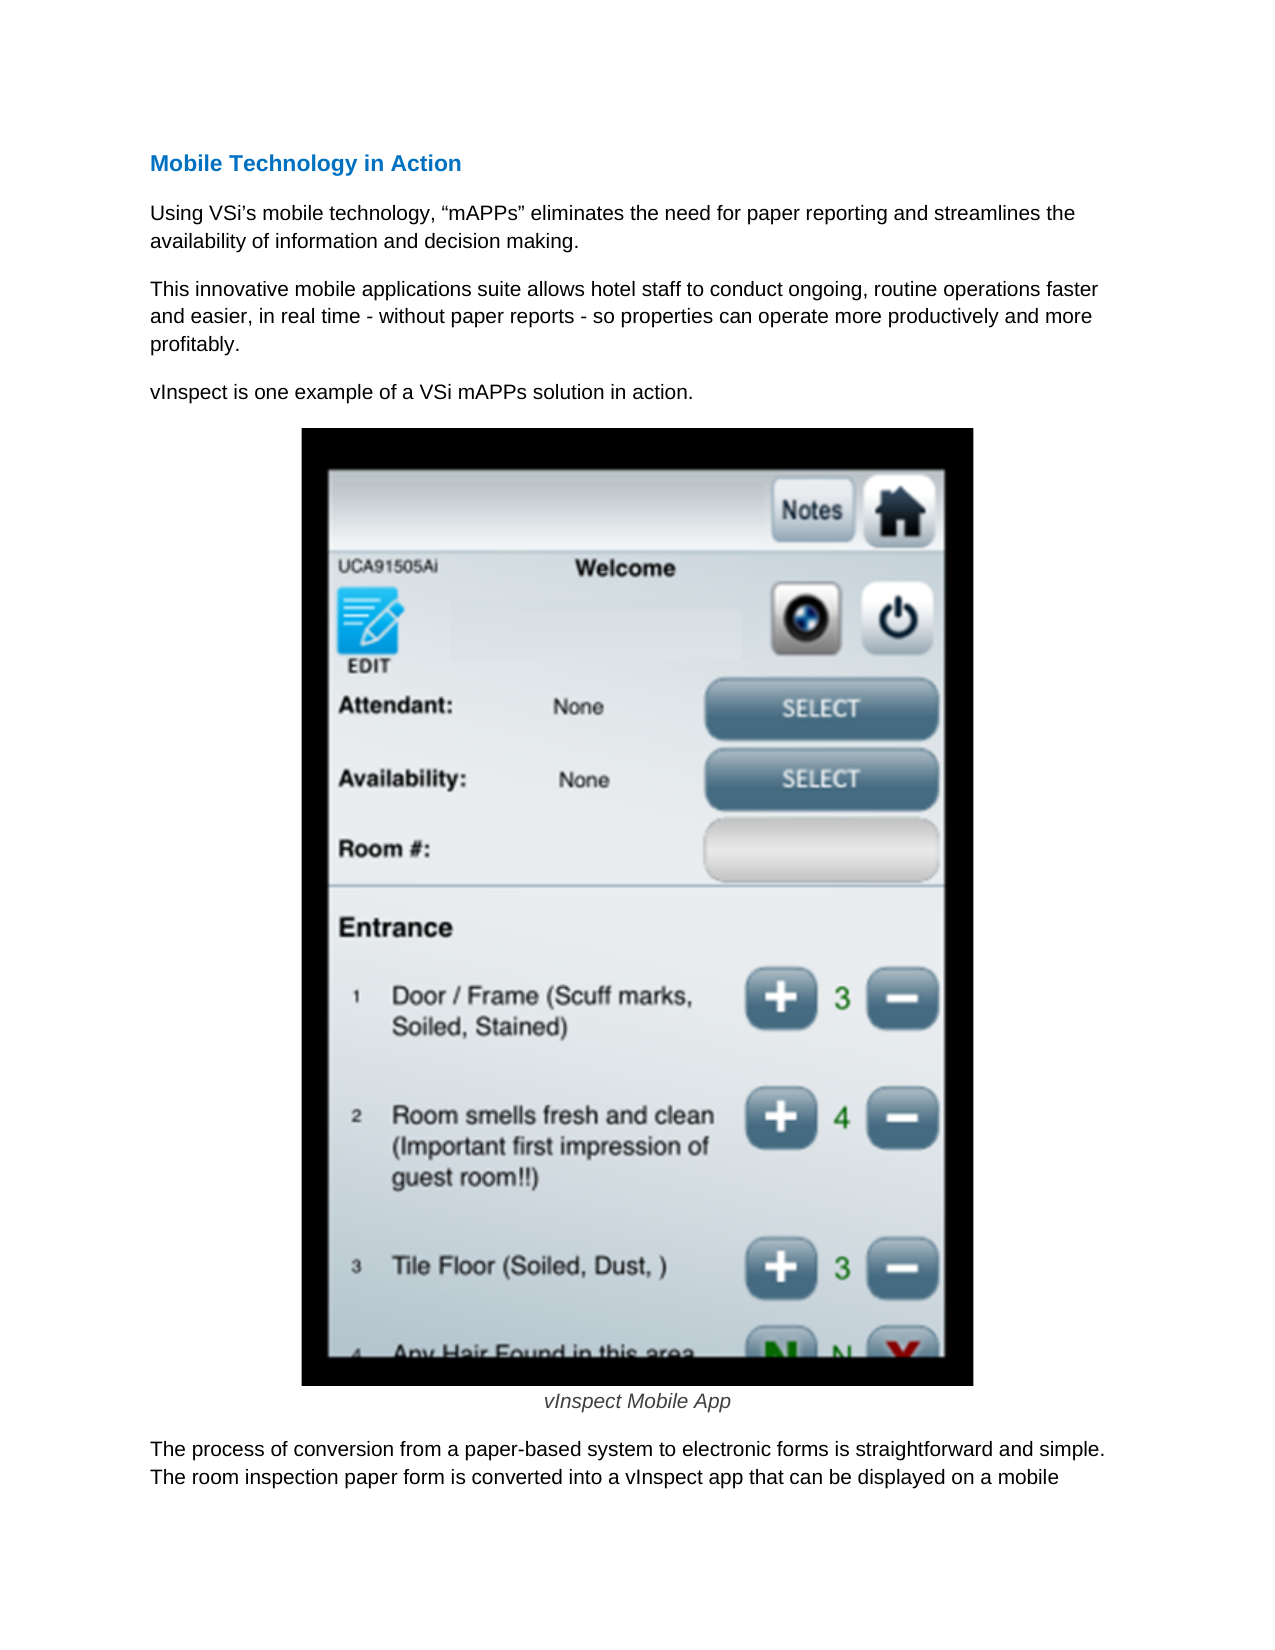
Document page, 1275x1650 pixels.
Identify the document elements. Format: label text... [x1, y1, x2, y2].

picture [301, 428, 974, 1386]
text Using VSi’s mobile technology, “mAPPs” eliminates the need for paper reporting and streamlines the availability of information and decision making. [150, 201, 1125, 252]
text Mobile Technology in Action [150, 150, 1125, 176]
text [150, 1437, 1125, 1489]
text This innovative mobile applications suite allows hotel staff to conduct ongoing, routine operations faster and easier, in real time - without paper reports - so properties can operate more productively and more profitably. [150, 277, 1125, 356]
text vInspect is one example of a VSi mAPPs solution in action. [150, 380, 1125, 404]
